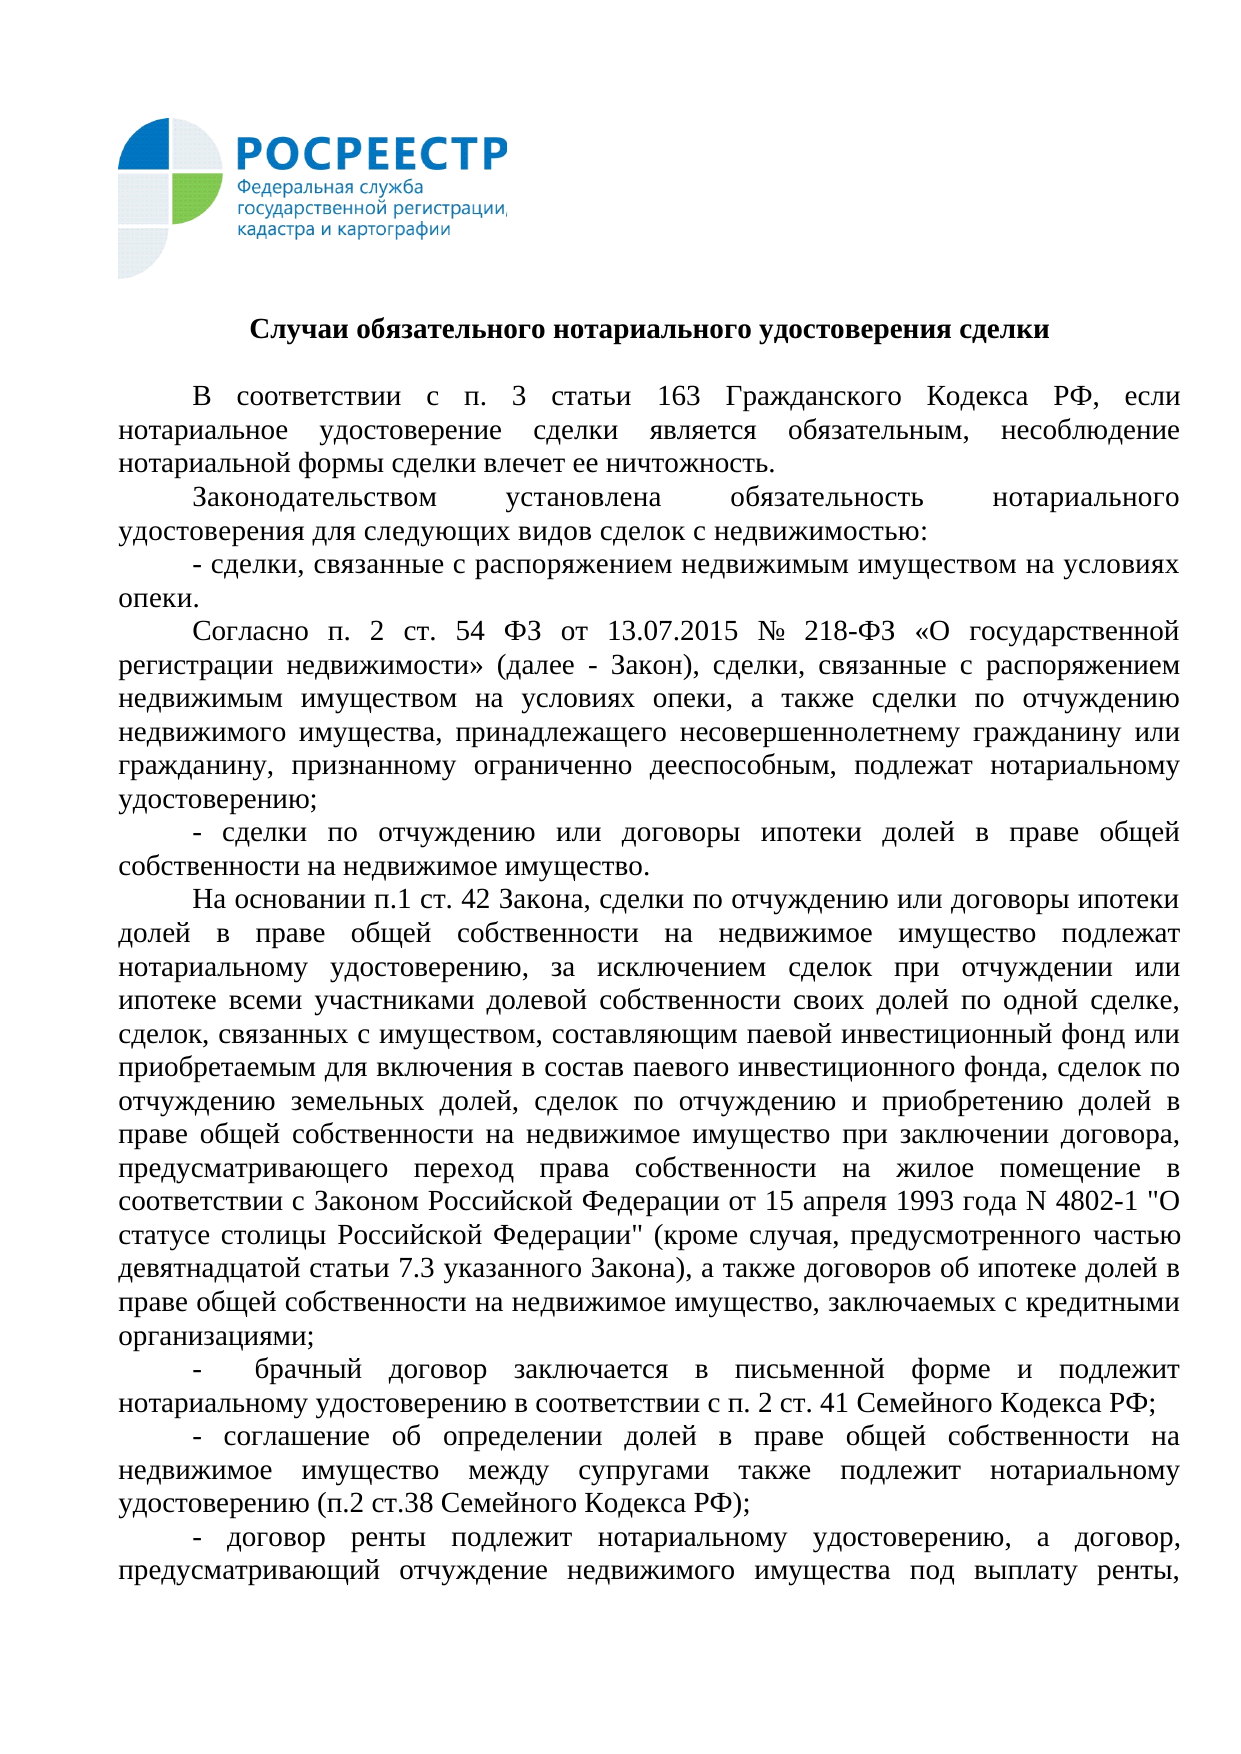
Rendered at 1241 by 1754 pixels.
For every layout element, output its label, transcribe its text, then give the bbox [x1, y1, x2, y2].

text - брачный договор заключается в письменной форме и подлежит нотариальному удостоверению в соответствии с п. 2 ст. 41 Семейного Кодекса РФ; [118, 1351, 1181, 1418]
text - сделки по отчуждению или договоры ипотеки долей в праве общей собственности на недвижимое имущество. [118, 814, 1181, 882]
text В соответствии с п. 3 статьи 163 Гражданского Кодекса РФ, если нотариальное удостоверение сделки является обязательным, несоблюдение нотариальной формы сделки влечет ее ничтожность. [118, 378, 1181, 479]
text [118, 1519, 1181, 1586]
text - сделки, связанные с распоряжением недвижимым имуществом на условиях опеки. [118, 546, 1181, 613]
picture [118, 118, 508, 279]
text Законодательством установлена обязательность нотариального удостоверения для следующих видов сделок с недвижимостью: [118, 479, 1181, 546]
text - соглашение об определении долей в праве общей собственности на недвижимое имущество между супругами также подлежит нотариальному удостоверению (п.2 ст.38 Семейного Кодекса РФ); [118, 1418, 1181, 1519]
text На основании п.1 ст. 42 Закона, сделки по отчуждению или договоры ипотеки долей в праве общей собственности на недвижимое имущество подлежат нотариальному удостоверению, за исключением сделок при отчуждении или ипотеке всеми участниками долевой собственности своих долей по одной сделке, сделок, связанных с имуществом, составляющим паевой инвестиционный фонд или приобретаемым для включения в состав паевого инвестиционного фонда, сделок по отчуждению земельных долей, сделок по отчуждению и приобретению долей в праве общей собственности на недвижимое имущество при заключении договора, предусматривающего переход права собственности на жилое помещение в соответствии с Законом Российской Федерации от 15 апреля 1993 года N 4802-1 "О статусе столицы Российской Федерации" (кроме случая, предусмотренного частью девятнадцатой статьи 7.3 указанного Закона), а также договоров об ипотеке долей в праве общей собственности на недвижимое имущество, заключаемых с кредитными организациями; [118, 882, 1181, 1351]
text Согласно п. 2 ст. 54 ФЗ от 13.07.2015 № 218-ФЗ «О государственной регистрации недвижимости» (далее - Закон), сделки, связанные с распоряжением недвижимым имуществом на условиях опеки, а также сделки по отчуждению недвижимого имущества, принадлежащего несовершеннолетнему гражданину или гражданину, признанному ограниченно дееспособным, подлежат нотариальному удостоверению; [118, 613, 1181, 814]
text Случаи обязательного нотариального удостоверения сделки [118, 311, 1181, 345]
